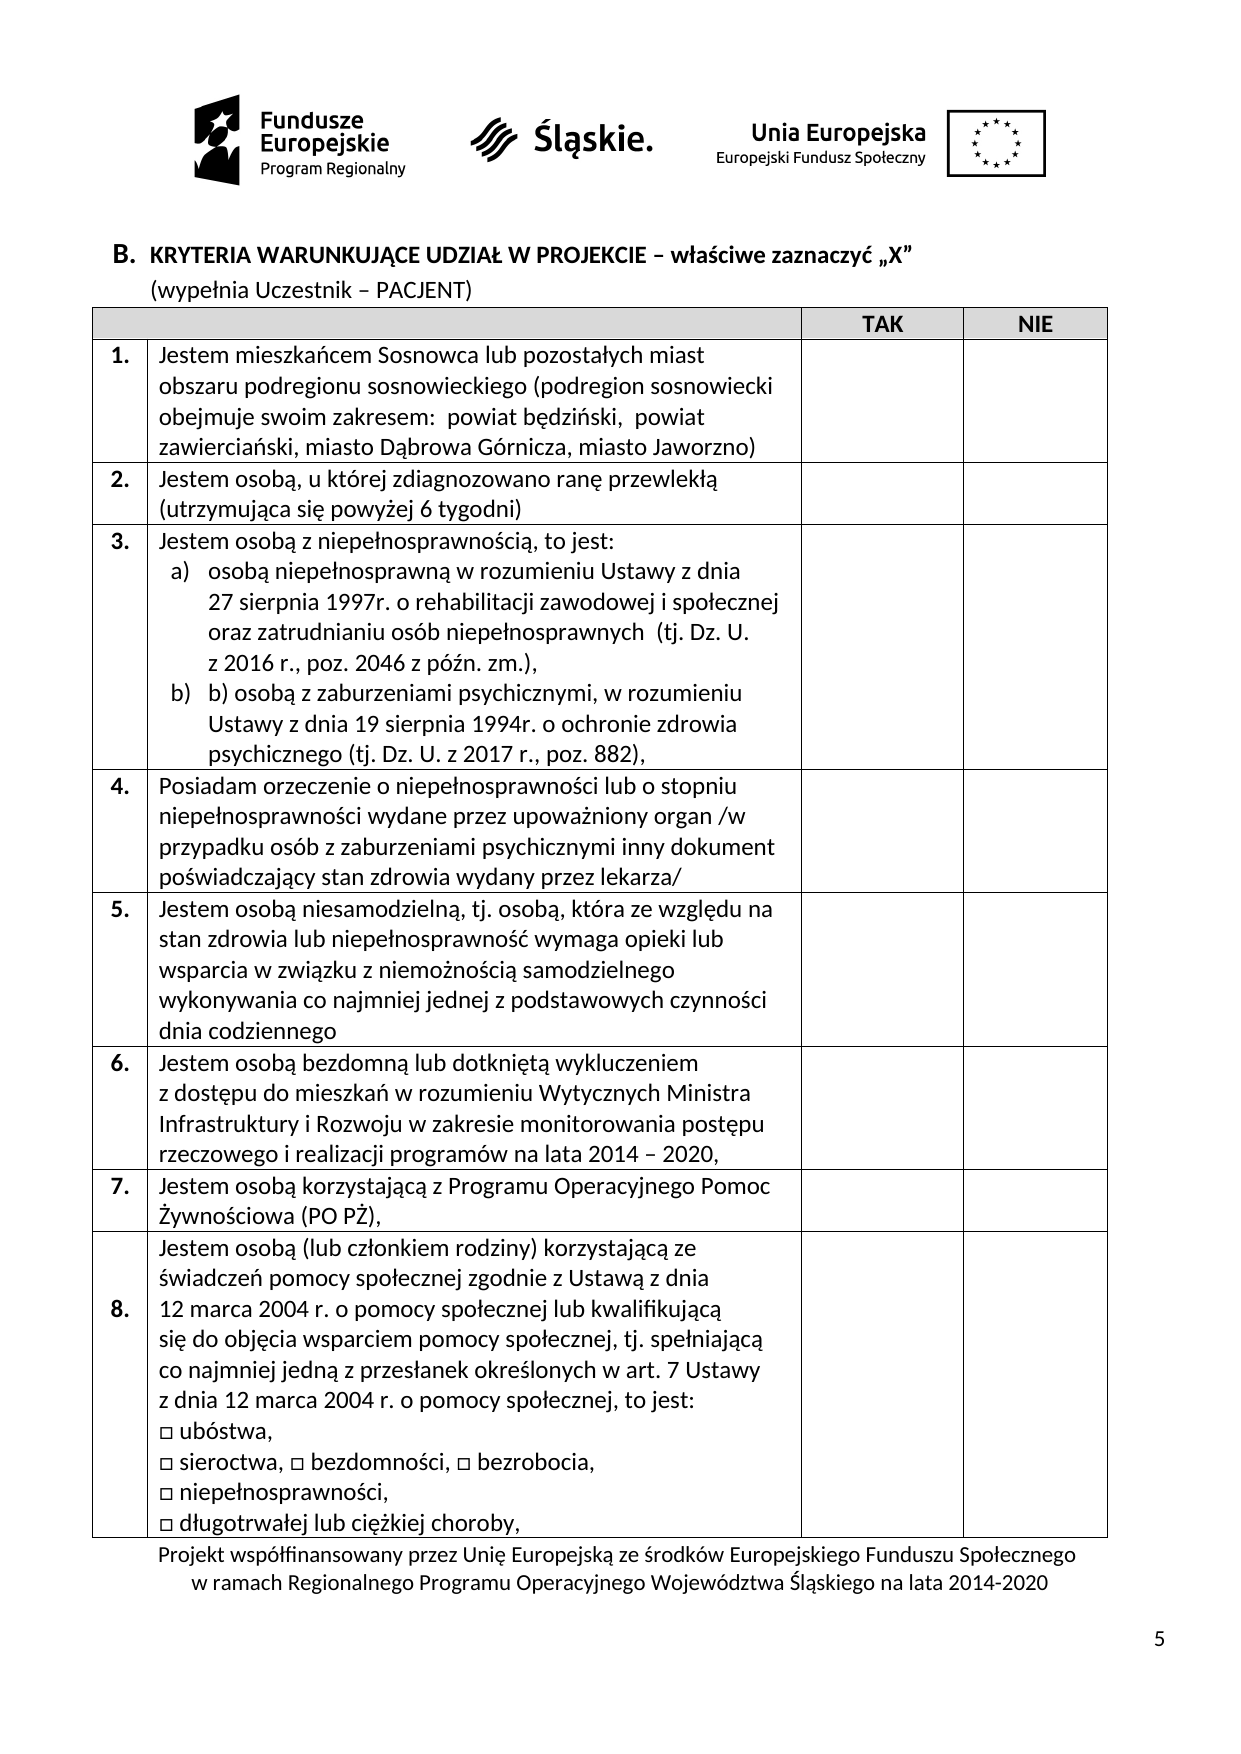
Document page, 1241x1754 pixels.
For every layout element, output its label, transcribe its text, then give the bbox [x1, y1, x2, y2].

table_cell 3. [93, 525, 147, 769]
table_cell Jestem osobą, u której zdiagnozowano ranę przewlekłą (utrzymująca się powyżej 6 tygodni) [148, 463, 801, 524]
table_cell [802, 1047, 963, 1169]
table_cell Jestem osobą z niepełnosprawnością, to jest: osobą niepełnosprawną w rozumieniu Ustawy z dnia 27 sierpnia 1997r. o rehabilitacji zawodowej i społecznej oraz zatrudnianiu osób niepełnosprawnych (tj. Dz. U. z 2016 r., poz. 2046 z późn. zm.), b) osobą z zaburzeniami psychicznymi, w rozumieniu Ustawy z dnia 19 sierpnia 1994r. o ochronie zdrowia psychicznego (tj. Dz. U. z 2017 r., poz. 882), [148, 525, 801, 769]
table_cell [964, 893, 1107, 1046]
table_cell Jestem osobą korzystającą z Programu Operacyjnego Pomoc Żywnościowa (PO PŻ), [148, 1170, 801, 1231]
table_cell [964, 1170, 1107, 1231]
table_cell [802, 340, 963, 462]
table_cell Posiadam orzeczenie o niepełnosprawności lub o stopniu niepełnosprawności wydane przez upoważniony organ /w przypadku osób z zaburzeniami psychicznymi inny dokument poświadczający stan zdrowia wydany przez lekarza/ [148, 770, 801, 892]
table_cell [964, 1232, 1107, 1537]
table_cell 1. [93, 340, 147, 462]
table_cell [802, 525, 963, 769]
table_header NIE [964, 308, 1107, 338]
table_header [93, 308, 801, 338]
list KRYTERIA WARUNKUJĄCE UDZIAŁ W PROJEKCIE – właściwe zaznaczyć „X” [112, 236, 1165, 271]
table_cell 4. [93, 770, 147, 892]
picture [173, 73, 1067, 206]
table_cell [802, 770, 963, 892]
table_cell [964, 525, 1107, 769]
table_cell 2. [93, 463, 147, 524]
table_cell [802, 1170, 963, 1231]
table_cell 5. [93, 893, 147, 1046]
table_cell [802, 463, 963, 524]
table_cell Jestem osobą bezdomną lub dotkniętą wykluczeniem z dostępu do mieszkań w rozumieniu Wytycznych Ministra Infrastruktury i Rozwoju w zakresie monitorowania postępu rzeczowego i realizacji programów na lata 2014 – 2020, [148, 1047, 801, 1169]
table_cell 6. [93, 1047, 147, 1169]
table_cell 7. [93, 1170, 147, 1231]
table_cell [964, 1047, 1107, 1169]
table_cell 8. [93, 1232, 147, 1537]
table_header TAK [802, 308, 963, 338]
table_cell Jestem mieszkańcem Sosnowca lub pozostałych miast obszaru podregionu sosnowieckiego (podregion sosnowiecki obejmuje swoim zakresem: powiat będziński, powiat zawierciański, miasto Dąbrowa Górnicza, miasto Jaworzno) [148, 340, 801, 462]
table_cell [802, 1232, 963, 1537]
table_cell [964, 340, 1107, 462]
table_cell Jestem osobą niesamodzielną, tj. osobą, która ze względu na stan zdrowia lub niepełnosprawność wymaga opieki lub wsparcia w związku z niemożnością samodzielnego wykonywania co najmniej jednej z podstawowych czynności dnia codziennego [148, 893, 801, 1046]
table_cell [964, 463, 1107, 524]
table_cell [802, 893, 963, 1046]
table_cell [964, 770, 1107, 892]
list (wypełnia Uczestnik – PACJENT) [150, 274, 1165, 304]
